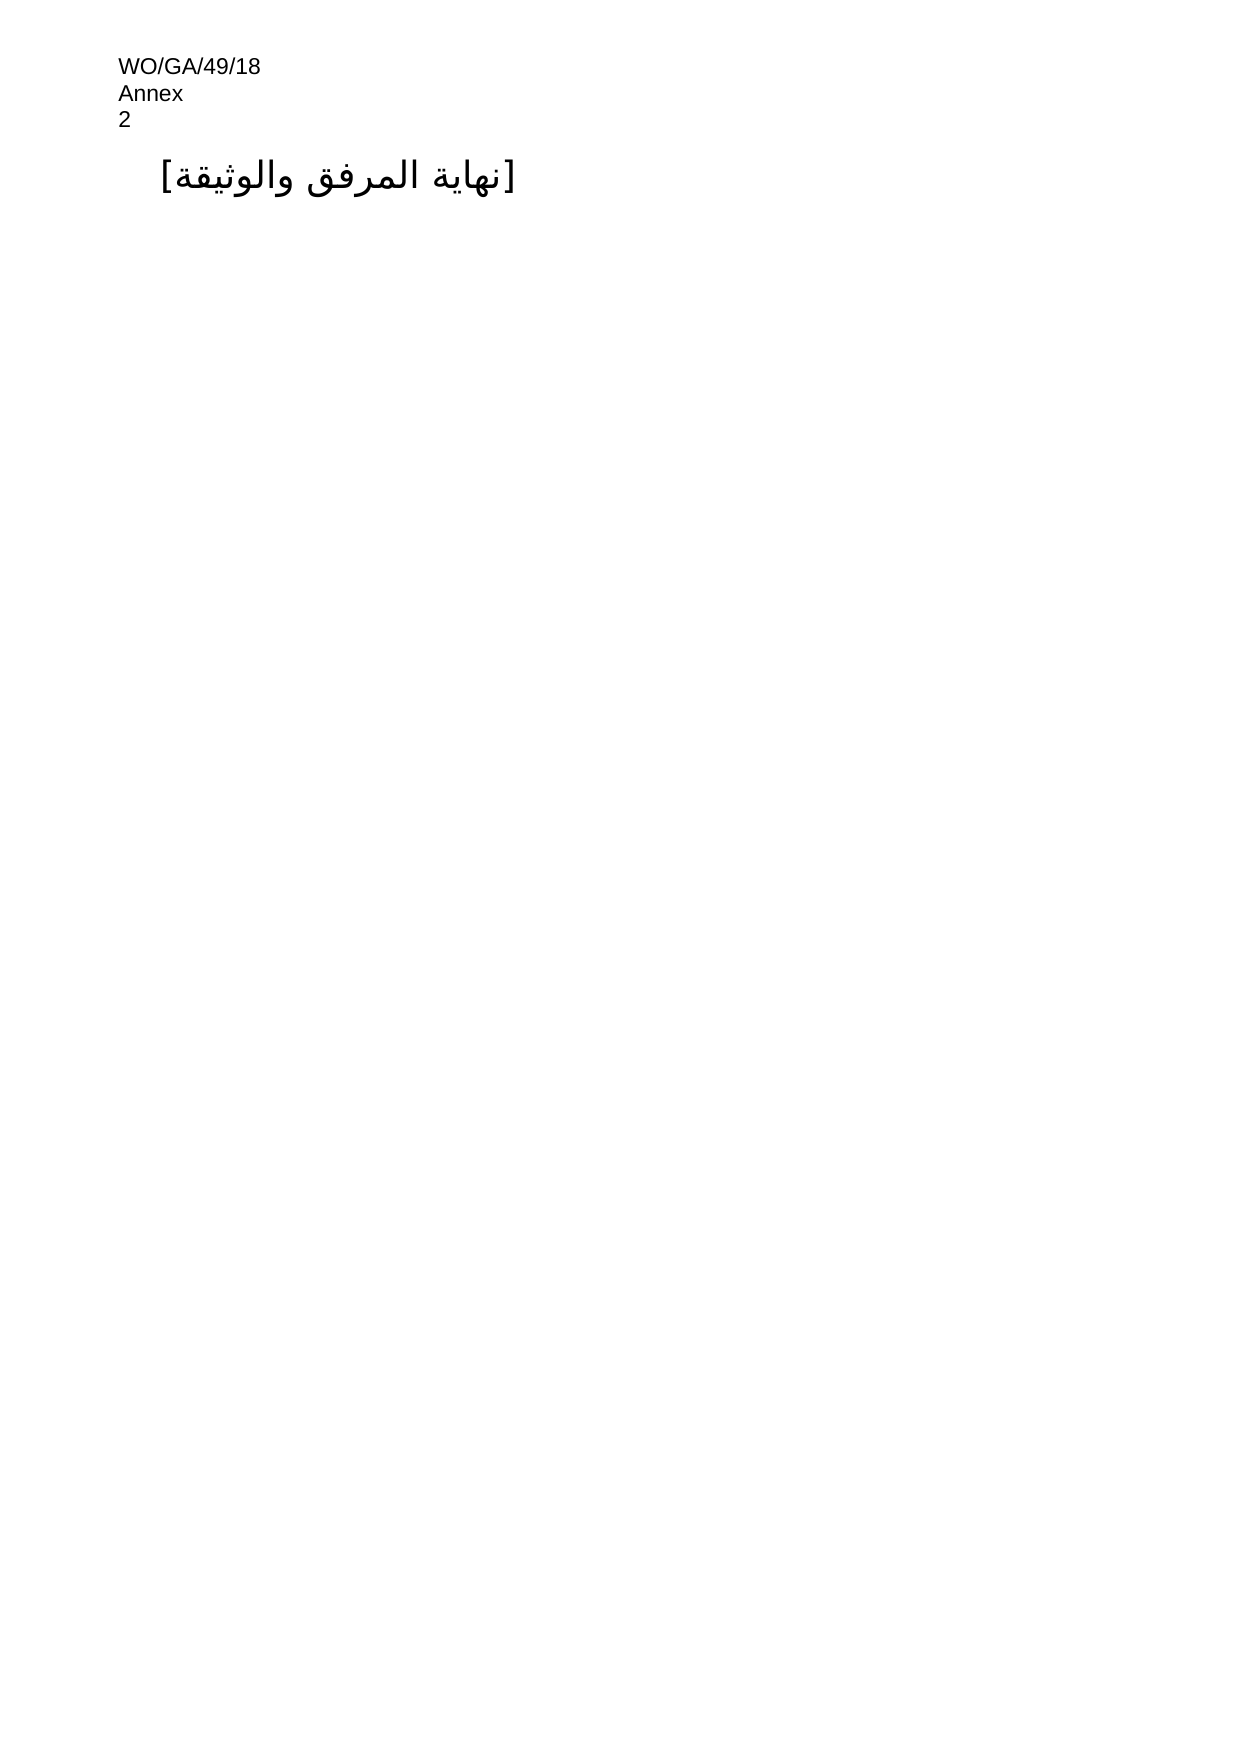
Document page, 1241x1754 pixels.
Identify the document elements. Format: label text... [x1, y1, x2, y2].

text [نهاية المرفق والوثيقة] [118, 158, 516, 196]
